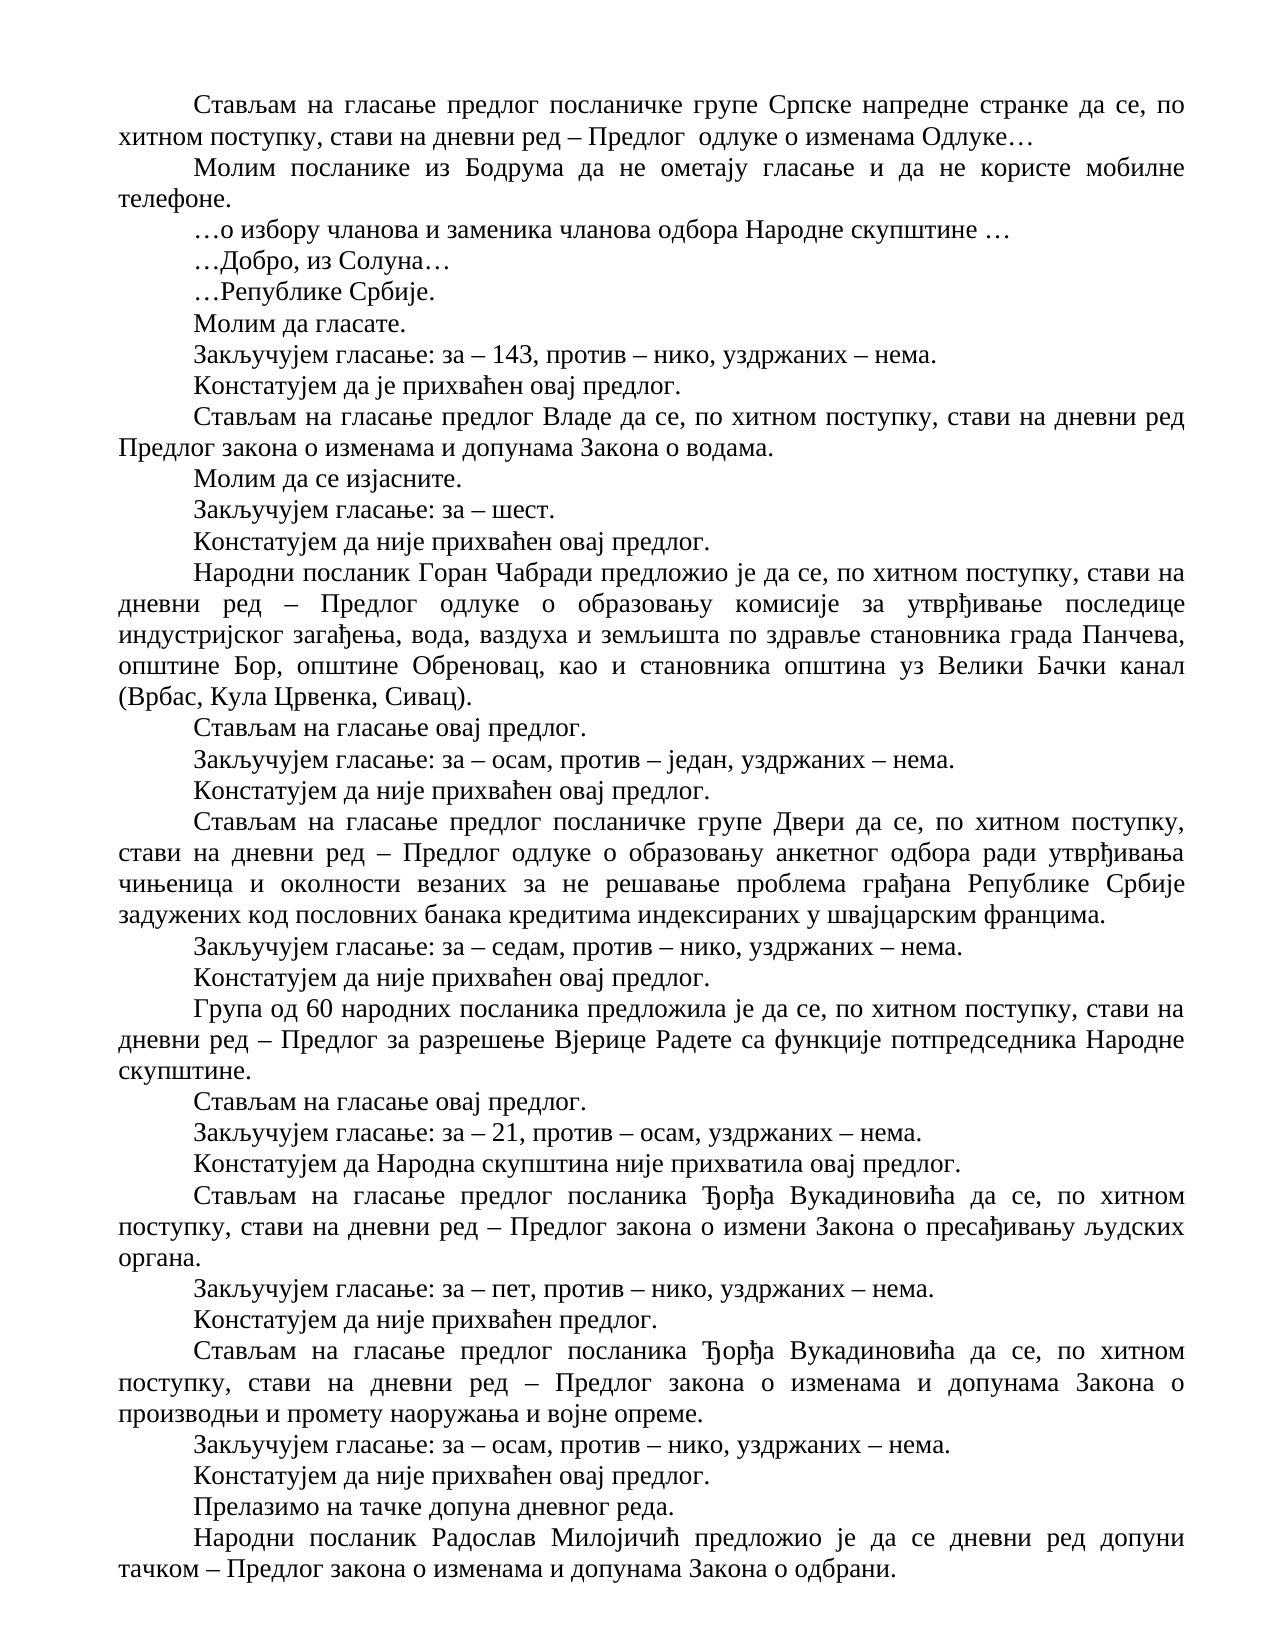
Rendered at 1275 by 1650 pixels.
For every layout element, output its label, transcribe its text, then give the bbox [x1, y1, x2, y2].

text Стављам на гласање предлог посланика Ђорђа Вукадиновића да се, по хитном поступку, стави на дневни ред – Предлог закона о изменама и допунама Закона о производњи и промету наоружања и војне опреме. [118, 1334, 1186, 1428]
text …о избору чланова и заменика чланова одбора Народне скупштине … [118, 213, 1186, 244]
text Молим да се изјасните. [118, 462, 1186, 493]
text Констатујем да Народна скупштина није прихватила овај предлог. [118, 1148, 1186, 1179]
text Констатујем да није прихваћен овај предлог. [118, 1459, 1186, 1490]
text Група од 60 народних посланика предложила је да се, по хитном поступку, стави на дневни ред – Предлог за разрешење Вјерице Радете са функције потпредседника Народне скупштине. [118, 992, 1186, 1085]
text Стављам на гласање предлог Владе да се, по хитном поступку, стави на дневни ред Предлог закона о изменама и допунама Закона о водама. [118, 400, 1186, 462]
text Констатујем да није прихваћен овај предлог. [118, 961, 1186, 992]
text Констатујем да није прихваћен овај предлог. [118, 774, 1186, 805]
text Стављам на гласање овај предлог. [118, 712, 1186, 743]
text …Добро, из Солуна… [118, 244, 1186, 276]
text Констатујем да није прихваћен овај предлог. [118, 525, 1186, 556]
text Стављам на гласање предлог посланичке групе Српске напредне странке да се, по хитном поступку, стави на дневни ред – Предлог одлуке о изменама Одлуке… [118, 89, 1186, 151]
text Молим да гласате. [118, 307, 1186, 338]
text Стављам на гласање предлог посланика Ђорђа Вукадиновића да се, по хитном поступку, стави на дневни ред – Предлог закона о измени Закона о пресађивању људских органа. [118, 1179, 1186, 1272]
text Закључујем гласање: за – седам, против – нико, уздржаних – нема. [118, 929, 1186, 961]
text Закључујем гласање: за – пет, против – нико, уздржаних – нема. [118, 1272, 1186, 1303]
text Народни посланик Горан Чабради предложио је да се, по хитном поступку, стави на дневни ред – Предлог одлуке о образовању комисије за утврђивање последице индустријског загађења, вода, ваздуха и земљишта по здравље становника града Панчева, општине Бор, општине Обреновац, као и становника општина уз Велики Бачки канал (Врбас, Кула Црвенка, Сивац). [118, 556, 1186, 712]
text Народни посланик Радослав Милојичић предложио је да се дневни ред допуни тачком – Предлог закона о изменама и допунама Закона о одбрани. [118, 1521, 1186, 1584]
text Закључујем гласање: за – 21, против – осам, уздржаних – нема. [118, 1116, 1186, 1148]
text Закључујем гласање: за – осам, против – један, уздржаних – нема. [118, 743, 1186, 774]
text …Републике Србије. [118, 276, 1186, 307]
text Констатујем да је прихваћен овај предлог. [118, 369, 1186, 400]
text Закључујем гласање: за – шест. [118, 493, 1186, 525]
text Прелазимо на тачке допуна дневног реда. [118, 1490, 1186, 1521]
text Закључујем гласање: за – 143, против – нико, уздржаних – нема. [118, 338, 1186, 369]
text Стављам на гласање овај предлог. [118, 1085, 1186, 1116]
text Стављам на гласање предлог посланичке групе Двери да се, по хитном поступку, стави на дневни ред – Предлог одлуке о образовању анкетног одбора ради утврђивања чињеница и околности везаних за не решавање проблема грађана Републике Србије задужених код пословних банака кредитима индексираних у швајцарским францима. [118, 805, 1186, 929]
text Констатујем да није прихваћен предлог. [118, 1303, 1186, 1334]
text Молим посланике из Бодрума да не ометају гласање и да не користе мобилне телефоне. [118, 151, 1186, 213]
text Закључујем гласање: за – осам, против – нико, уздржаних – нема. [118, 1428, 1186, 1459]
